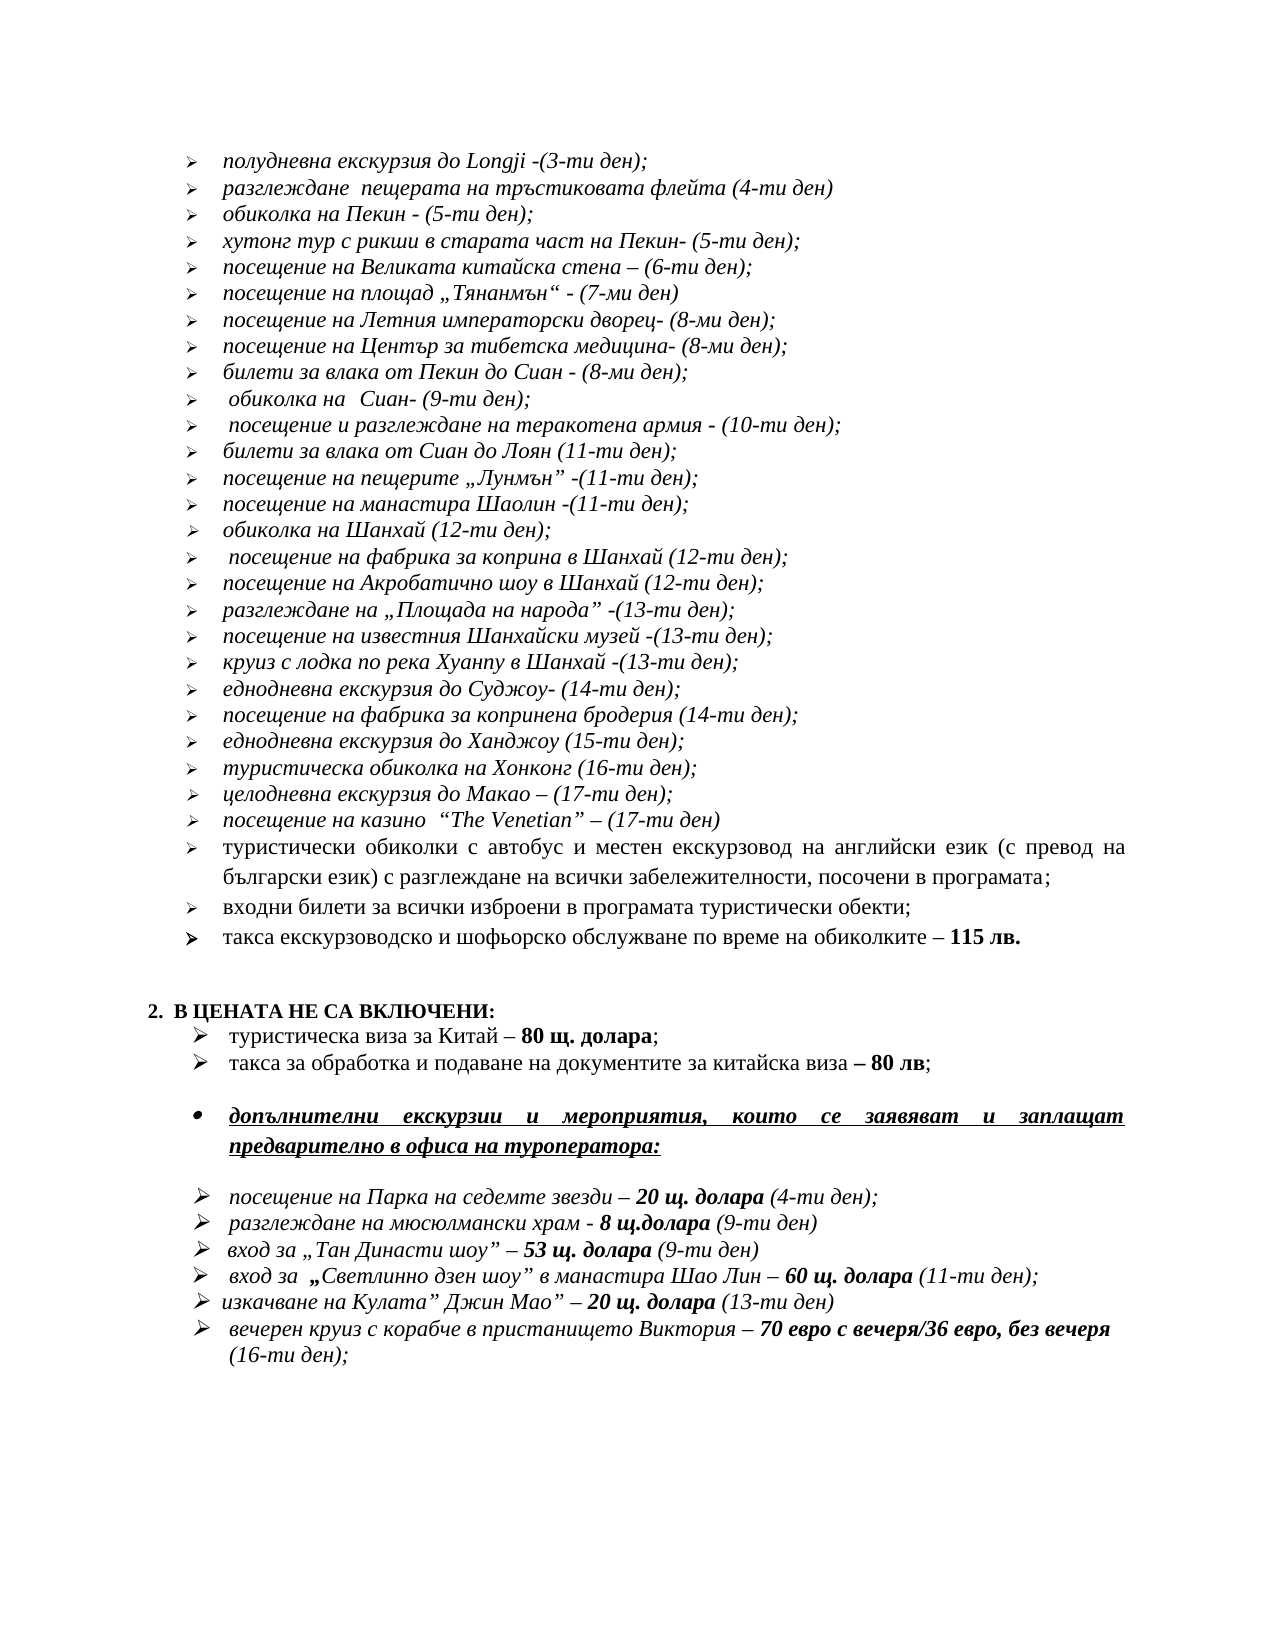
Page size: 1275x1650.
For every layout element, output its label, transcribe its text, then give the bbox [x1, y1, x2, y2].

list посещение на Център за тибетска медицина- (8-ми ден); [185, 332, 1127, 358]
list целодневна екскурзия до Макао – (17-ти ден); [185, 780, 1127, 806]
list еднодневна екскурзия до Ханджоу (15-ти ден); [185, 727, 1127, 754]
list посещение на фабрика за копринена бродерия (14-ти ден); [185, 701, 1127, 727]
list еднодневна екскурзия до Суджоу- (14-ти ден); [185, 675, 1127, 701]
list посещение на Великата китайска стена – (6-ти ден); [185, 253, 1127, 279]
list посещение на известния Шанхайски музей -(13-ти ден); [185, 622, 1127, 648]
text 2. В ЦЕНАТА НЕ СА ВКЛЮЧЕНИ: [148, 998, 1127, 1023]
list туристическа виза за Китай – 80 щ. долара; [191, 1023, 1127, 1049]
list разглеждане пещерата на тръстиковата флейта (4-ти ден) [185, 174, 1127, 200]
list разглеждане на мюсюлмански храм - 8 щ.долара (9-ти ден) [191, 1209, 1127, 1236]
list посещение на манастира Шаолин -(11-ти ден); [185, 490, 1127, 517]
list хутонг тур с рикши в старата част на Пекин- (5-ти ден); [185, 227, 1127, 253]
list такса екскурзоводско и шофьорско обслужване по време на обиколките – 115 лв. [185, 923, 1127, 950]
list такса за обработка и подаване на документите за китайска виза – 80 лв; [191, 1049, 1127, 1075]
list вход за „Светлинно дзен шоу” в манастира Шао Лин – 60 щ. долара (11-ти ден); [191, 1262, 1127, 1288]
list разглеждане на „Площада на народа” -(13-ти ден); [185, 596, 1127, 622]
list круиз с лодка по река Хуанпу в Шанхай -(13-ти ден); [185, 648, 1127, 675]
list посещение и разглеждане на теракотена армия - (10-ти ден); [185, 411, 1127, 437]
list обиколка на Шанхай (12-ти ден); [185, 517, 1127, 543]
list допълнителни екскурзии и мероприятия, които се заявяват и заплащат предварително в офиса на туроператора: [191, 1102, 1127, 1158]
list посещение на фабрика за коприна в Шанхай (12-ти ден); [185, 543, 1127, 569]
list билети за влака от Сиан до Лоян (11-ти ден); [185, 437, 1127, 464]
list обиколка на Пекин - (5-ти ден); [185, 200, 1127, 227]
list посещение на казино “The Venetian” – (17-ти ден) [185, 806, 1127, 833]
list посещение на Летния императорски дворец- (8-ми ден); [185, 306, 1127, 332]
list туристически обиколки с автобус и местен екскурзовод на английски език (с превод на български език) с разглеждане на всички забележителности, посочени в програмата; [185, 833, 1127, 889]
list посещение на Парка на седемте звезди – 20 щ. долара (4-ти ден); [191, 1183, 1127, 1209]
list посещение на пещерите „Лунмън” -(11-ти ден); [185, 464, 1127, 490]
list туристическа обиколка на Хонконг (16-ти ден); [185, 754, 1127, 780]
list вход за „Тан Династи шоу” – 53 щ. долара (9-ти ден) [191, 1236, 1127, 1262]
list билети за влака от Пекин до Сиан - (8-ми ден); [185, 358, 1127, 385]
list посещение на Акробатично шоу в Шанхай (12-ти ден); [185, 569, 1127, 596]
list вечерен круиз с корабче в пристанището Виктория – 70 евро с вечеря/36 eвро, без вечеря (16-ти ден); [191, 1315, 1127, 1367]
list изкачване на Кулата” Джин Мао” – 20 щ. долара (13-ти ден) [191, 1288, 1127, 1315]
list полудневна екскурзия до Longji -(3-ти ден); [185, 148, 1127, 174]
list обиколка на Сиан- (9-ти ден); [185, 385, 1127, 411]
list посещение на площад „Тянанмън“ - (7-ми ден) [185, 279, 1127, 306]
list входни билети за всички изброени в програмата туристически обекти; [185, 893, 1127, 919]
